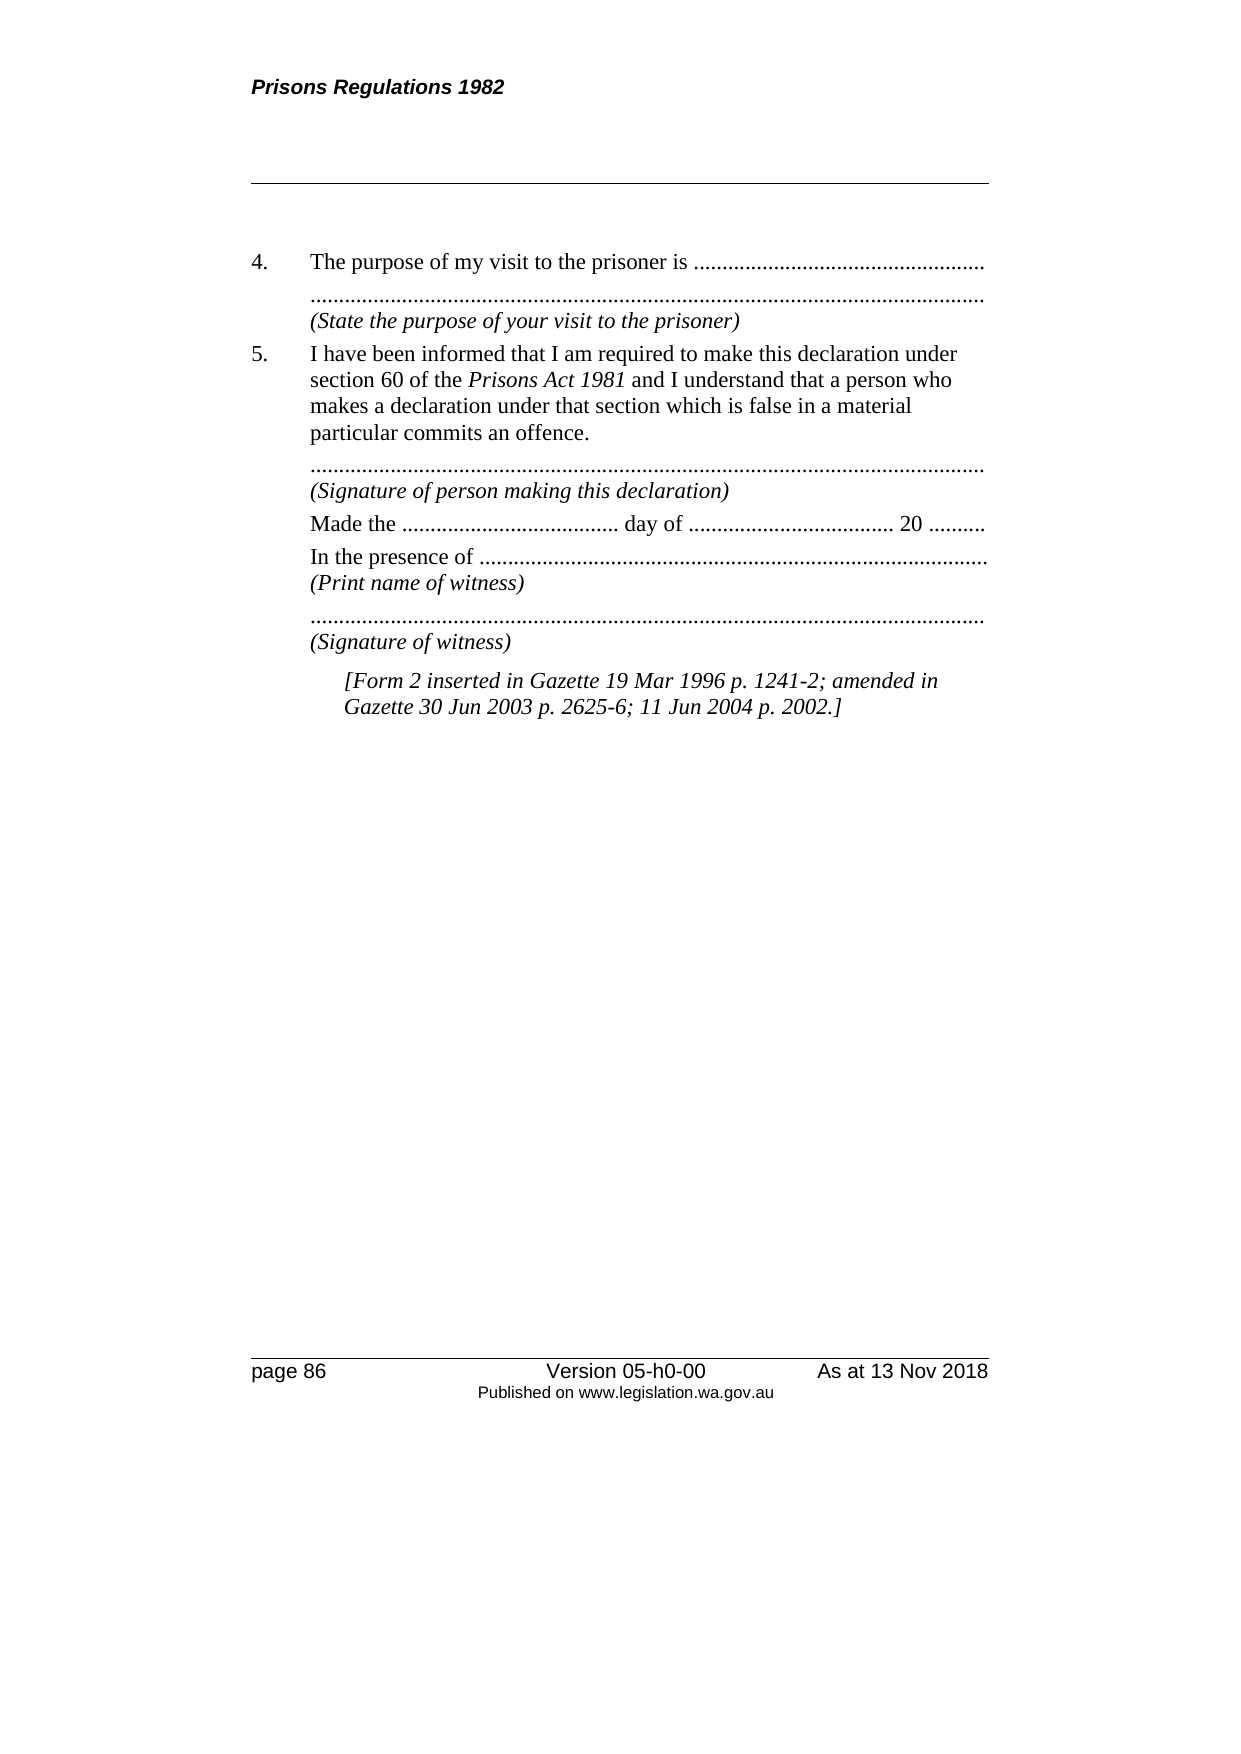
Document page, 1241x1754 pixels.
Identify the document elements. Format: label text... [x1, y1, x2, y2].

text ...................................................................................................................... [251, 281, 989, 307]
text Made the ...................................... day of .................................... 20 .......... [251, 510, 989, 537]
text (Signature of person making this declaration) [251, 478, 989, 504]
text [Form 2 inserted in Gazette 19 Mar 1996 p. 1241-2; amended in Gazette 30 Jun 2003 p. 2625-6; 11 Jun 2004 p. 2002.] [251, 667, 989, 720]
text (State the purpose of your visit to the prisoner) [251, 307, 989, 333]
text In the presence of ......................................................................................... [251, 543, 989, 569]
text 5. I have been informed that I am required to make this declaration under section 60 of the Prisons Act 1981 and I understand that a person who makes a declaration under that section which is false in a material particular commits an offence. [251, 339, 989, 445]
text 4. The purpose of my visit to the prisoner is ................................................... [251, 248, 989, 274]
text ...................................................................................................................... [251, 602, 989, 628]
text (Print name of witness) [251, 569, 989, 596]
text (Signature of witness) [251, 628, 989, 654]
text ...................................................................................................................... [251, 451, 989, 478]
